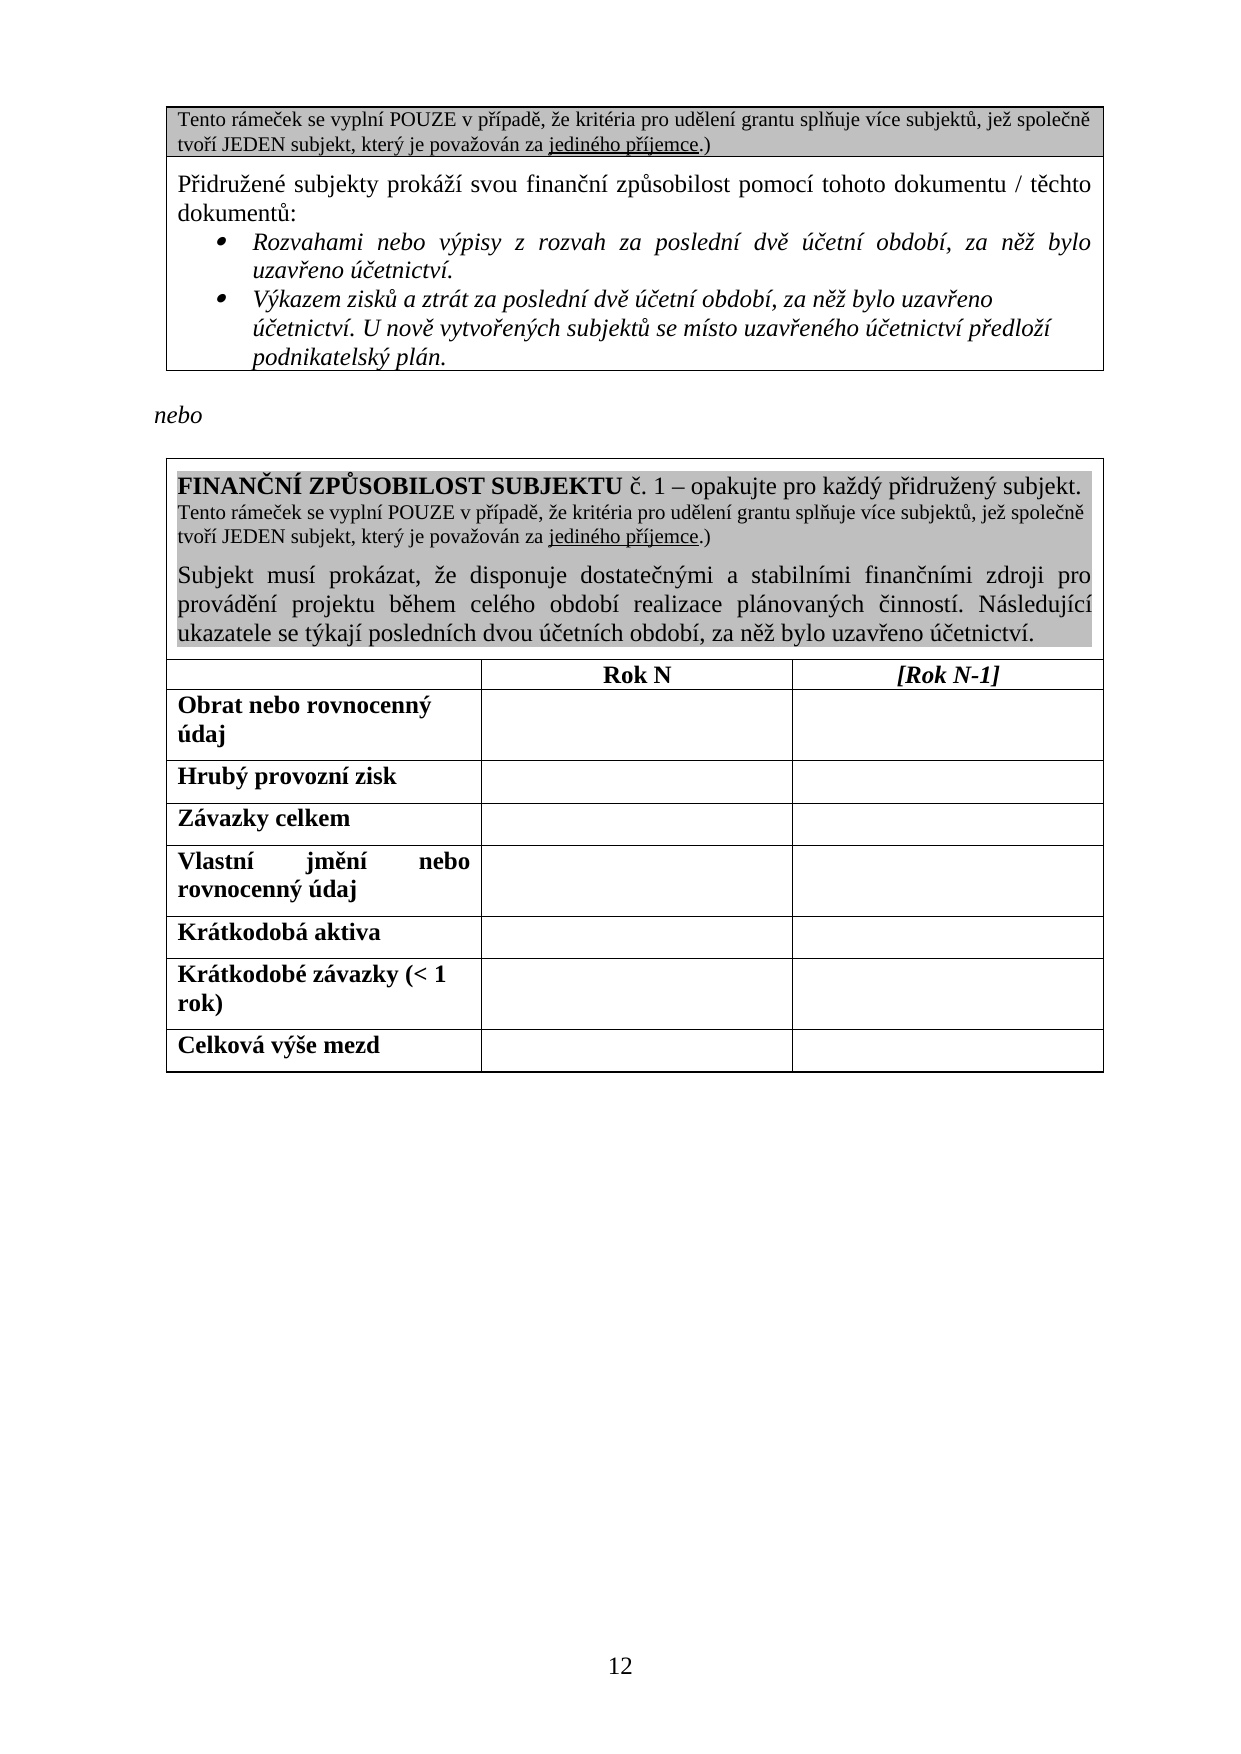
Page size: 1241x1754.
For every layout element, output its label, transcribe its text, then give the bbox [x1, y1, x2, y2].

table_cell [793, 1030, 1103, 1071]
table_cell [482, 917, 792, 958]
table_cell [482, 959, 792, 1029]
table_cell [793, 917, 1103, 958]
table_cell [793, 959, 1103, 1029]
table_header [167, 108, 1103, 156]
table_cell [482, 1030, 792, 1071]
table_cell Přidružené subjekty prokáží svou finanční způsobilost pomocí tohoto dokumentu / těchto dokumentů: Rozvahami nebo výpisy z rozvah za poslední dvě účetní období, za něž bylo uzavřeno účetnictví. Výkazem zisků a ztrát za poslední dvě účetní období, za něž bylo uzavřeno účetnictví. U nově vytvořených subjektů se místo uzavřeného účetnictví předloží podnikatelský plán. [167, 157, 1103, 370]
table_cell Obrat nebo rovnocenný údaj [167, 690, 481, 760]
table_cell [793, 690, 1103, 760]
table_cell [793, 761, 1103, 802]
table_cell [793, 804, 1103, 845]
table_cell [482, 846, 792, 916]
table_cell Vlastní jmění nebo rovnocenný údaj [167, 846, 481, 916]
table_cell Celková výše mezd [167, 1030, 481, 1071]
table_cell [482, 690, 792, 760]
table_cell Krátkodobá aktiva [167, 917, 481, 958]
table_cell [482, 804, 792, 845]
table_cell Hrubý provozní zisk [167, 761, 481, 802]
table_cell Rok N [482, 660, 792, 689]
table_cell [482, 761, 792, 802]
text nebo [148, 400, 1092, 429]
table_cell [167, 660, 481, 689]
table_cell [Rok N-1] [793, 660, 1103, 689]
table_cell Závazky celkem [167, 804, 481, 845]
table_cell [793, 846, 1103, 916]
table_cell Krátkodobé závazky (< 1 rok) [167, 959, 481, 1029]
table_header FINANČNÍ ZPŮSOBILOST SUBJEKTU č. 1 – opakujte pro každý přidružený subjekt. Tento rámeček se vyplní POUZE v případě, že kritéria pro udělení grantu splňuje více subjektů, jež společně tvoří JEDEN subjekt, který je považován za jediného příjemce.) Subjekt musí prokázat, že disponuje dostatečnými a stabilními finančními zdroji pro provádění projektu během celého období realizace plánovaných činností. Následující ukazatele se týkají posledních dvou účetních období, za něž bylo uzavřeno účetnictví. [167, 459, 1103, 659]
